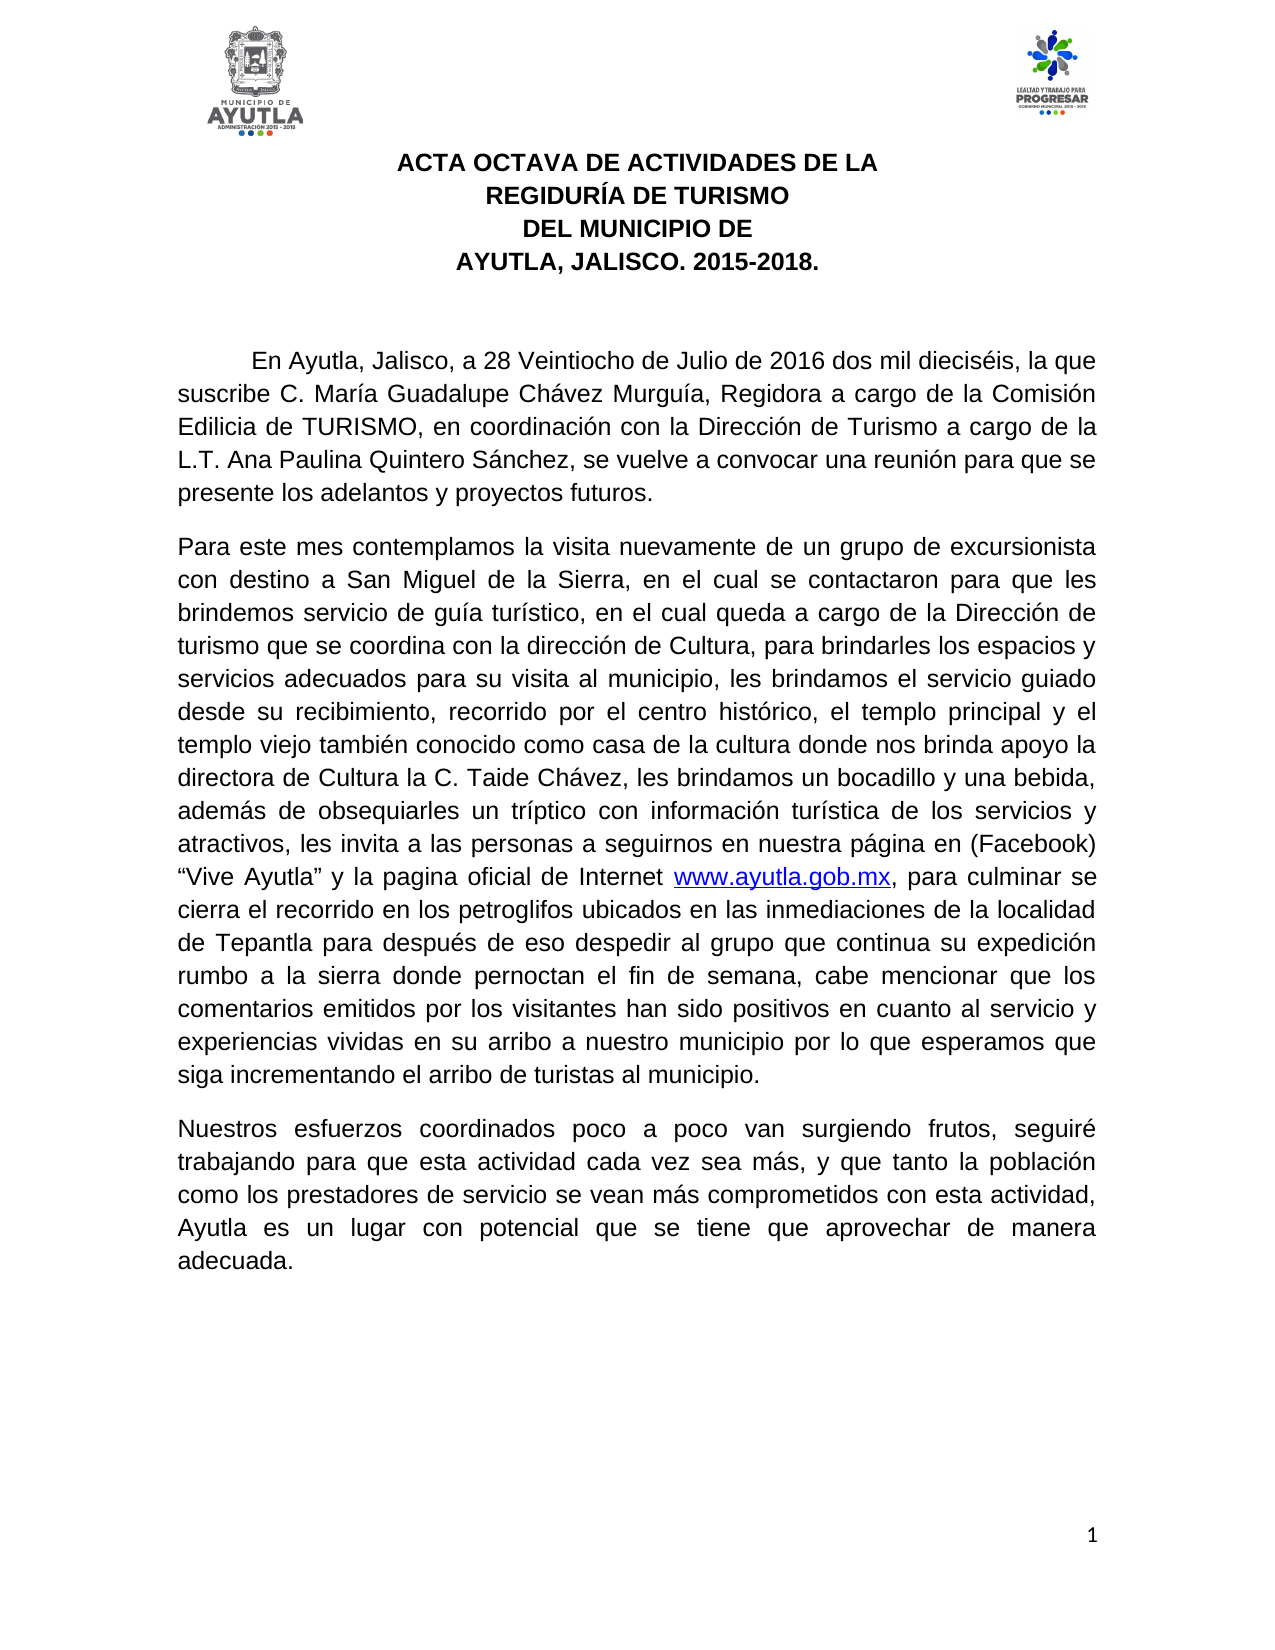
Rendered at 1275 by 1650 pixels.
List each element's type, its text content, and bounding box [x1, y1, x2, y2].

text Para este mes contemplamos la visita nuevamente de un grupo de excursionista con destino a San Miguel de la Sierra, en el cual se contactaron para que les brindemos servicio de guía turístico, en el cual queda a cargo de la Dirección de turismo que se coordina con la dirección de Cultura, para brindarles los espacios y servicios adecuados para su visita al municipio, les brindamos el servicio guiado desde su recibimiento, recorrido por el centro histórico, el templo principal y el templo viejo también conocido como casa de la cultura donde nos brinda apoyo la directora de Cultura la C. Taide Chávez, les brindamos un bocadillo y una bebida, además de obsequiarles un tríptico con información turística de los servicios y atractivos, les invita a las personas a seguirnos en nuestra página en (Facebook) “Vive Ayutla” y la pagina oficial de Internet www.ayutla.gob.mx, para culminar se cierra el recorrido en los petroglifos ubicados en las inmediaciones de la localidad de Tepantla para después de eso despedir al grupo que continua su expedición rumbo a la sierra donde pernoctan el fin de semana, cabe mencionar que los comentarios emitidos por los visitantes han sido positivos en cuanto al servicio y experiencias vividas en su arribo a nuestro municipio por lo que esperamos que siga incrementando el arribo de turistas al municipio. [177, 532, 1098, 1089]
text Nuestros esfuerzos coordinados poco a poco van surgiendo frutos, seguiré trabajando para que esta actividad cada vez sea más, y que tanto la población como los prestadores de servicio se vean más comprometidos con esta actividad, Ayutla es un lugar con potencial que se tiene que aprovechar de manera adecuada. [177, 1114, 1098, 1275]
text AYUTLA, JALISCO. 2015-2018. [177, 247, 1098, 275]
text En Ayutla, Jalisco, a 28 Veintiocho de Julio de 2016 dos mil dieciséis, la que suscribe C. María Guadalupe Chávez Murguía, Regidora a cargo de la Comisión Edilicia de TURISMO, en coordinación con la Dirección de Turismo a cargo de la L.T. Ana Paulina Quintero Sánchez, se vuelve a convocar una reunión para que se presente los adelantos y proyectos futuros. [177, 346, 1098, 507]
picture [1013, 26, 1092, 119]
picture [207, 26, 303, 136]
text REGIDURÍA DE TURISMO [177, 181, 1098, 209]
text ACTA OCTAVA DE ACTIVIDADES DE LA [177, 148, 1098, 176]
text DEL MUNICIPIO DE [177, 214, 1098, 242]
